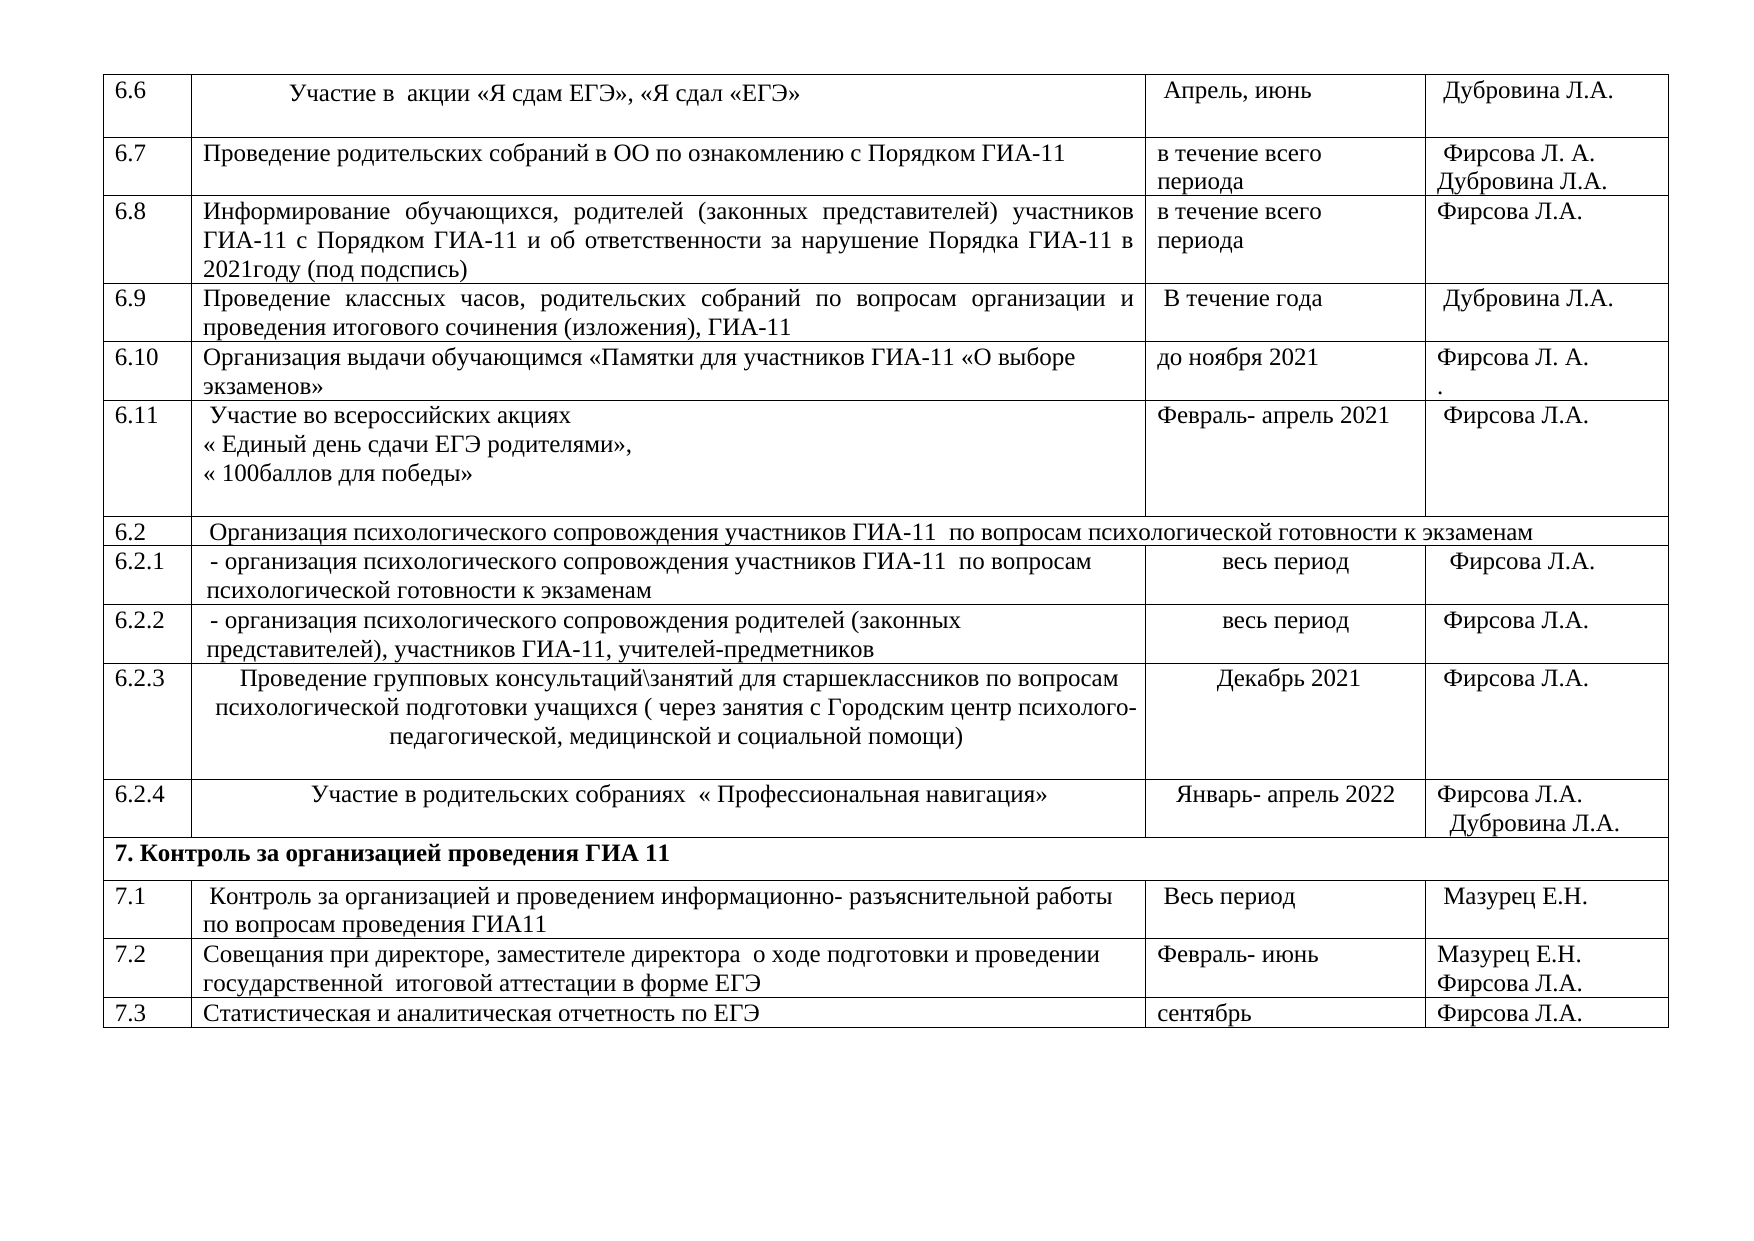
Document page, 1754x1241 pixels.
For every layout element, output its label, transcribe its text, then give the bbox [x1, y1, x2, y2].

table_cell Информирование обучающихся, родителей (законных представителей) участников ГИА-11 с Порядком ГИА-11 и об ответственности за нарушение Порядка ГИА-11 в 2021году (под подспись) [192, 196, 1145, 282]
table_cell Фирсова Л.А. [1426, 196, 1668, 282]
table_cell весь период [1146, 546, 1425, 604]
table_cell Фирсова Л. А. . [1426, 342, 1668, 399]
table_cell Февраль- июнь [1146, 939, 1425, 997]
table_cell Проведение классных часов, родительских собраний по вопросам организации и проведения итогового сочинения (изложения), ГИА-11 [192, 284, 1145, 341]
table_cell Мазурец Е.Н. Фирсова Л.А. [1426, 939, 1668, 997]
table_cell Совещания при директоре, заместителе директора о ходе подготовки и проведении государственной итоговой аттестации в форме ЕГЭ [192, 939, 1145, 997]
table_cell Участие во всероссийских акциях « Единый день сдачи ЕГЭ родителями», « 100баллов для победы» [192, 401, 1145, 516]
table_cell 6.9 [104, 284, 191, 341]
table_cell Декабрь 2021 [1146, 664, 1425, 778]
table_cell В течение года [1146, 284, 1425, 341]
table_cell 6.2.2 [104, 605, 191, 662]
table_cell 6.2 [104, 517, 191, 545]
table_cell Весь период [1146, 881, 1425, 938]
table_cell 6.6 [104, 75, 191, 137]
table_cell 6.2.4 [104, 780, 191, 837]
table_cell сентябрь [1146, 998, 1425, 1027]
table_cell Контроль за организацией и проведением информационно- разъяснительной работы по вопросам проведения ГИА11 [192, 881, 1145, 938]
table_cell - организация психологического сопровождения родителей (законных представителей), участников ГИА-11, учителей-предметников [192, 605, 1145, 662]
table_cell Участие в родительских собраниях « Профессиональная навигация» [192, 780, 1145, 837]
table_cell 6.2.3 [104, 664, 191, 778]
table_cell Фирсова Л.А. [1426, 998, 1668, 1027]
table_cell Организация психологического сопровождения участников ГИА-11 по вопросам психологической готовности к экзаменам [192, 517, 1668, 545]
table_cell весь период [1146, 605, 1425, 662]
table_cell 6.10 [104, 342, 191, 399]
table_cell Проведение групповых консультаций\занятий для старшеклассников по вопросам психологической подготовки учащихся ( через занятия с Городским центр психолого-педагогической, медицинской и социальной помощи) [192, 664, 1145, 778]
table_cell Организация выдачи обучающимся «Памятки для участников ГИА-11 «О выборе экзаменов» [192, 342, 1145, 399]
table_cell Январь- апрель 2022 [1146, 780, 1425, 837]
table_cell Фирсова Л. А. Дубровина Л.А. [1426, 138, 1668, 195]
table_cell 7. Контроль за организацией проведения ГИА 11 [104, 838, 1668, 880]
table_cell Участие в акции «Я сдам ЕГЭ», «Я сдал «ЕГЭ» [192, 75, 1145, 137]
table_cell Февраль- апрель 2021 [1146, 401, 1425, 516]
table_cell Мазурец Е.Н. [1426, 881, 1668, 938]
table_cell - организация психологического сопровождения участников ГИА-11 по вопросам психологической готовности к экзаменам [192, 546, 1145, 604]
table_cell до ноября 2021 [1146, 342, 1425, 399]
table_cell Дубровина Л.А. [1426, 284, 1668, 341]
table_cell Фирсова Л.А. [1426, 605, 1668, 662]
table_cell 6.8 [104, 196, 191, 282]
table_cell Фирсова Л.А. [1426, 546, 1668, 604]
table_cell 6.2.1 [104, 546, 191, 604]
table_cell в течение всего периода [1146, 138, 1425, 195]
table_cell 6.7 [104, 138, 191, 195]
table_cell 7.1 [104, 881, 191, 938]
table_cell 6.11 [104, 401, 191, 516]
table_cell Дубровина Л.А. [1426, 75, 1668, 137]
table_cell Фирсова Л.А. [1426, 664, 1668, 778]
table_cell 7.3 [104, 998, 191, 1027]
table_cell Статистическая и аналитическая отчетность по ЕГЭ [192, 998, 1145, 1027]
table_cell 7.2 [104, 939, 191, 997]
table_cell Проведение родительских собраний в ОО по ознакомлению с Порядком ГИА-11 [192, 138, 1145, 195]
table_cell в течение всего периода [1146, 196, 1425, 282]
table_cell Фирсова Л.А. [1426, 401, 1668, 516]
table_cell Апрель, июнь [1146, 75, 1425, 137]
table_cell Фирсова Л.А. Дубровина Л.А. [1426, 780, 1668, 837]
